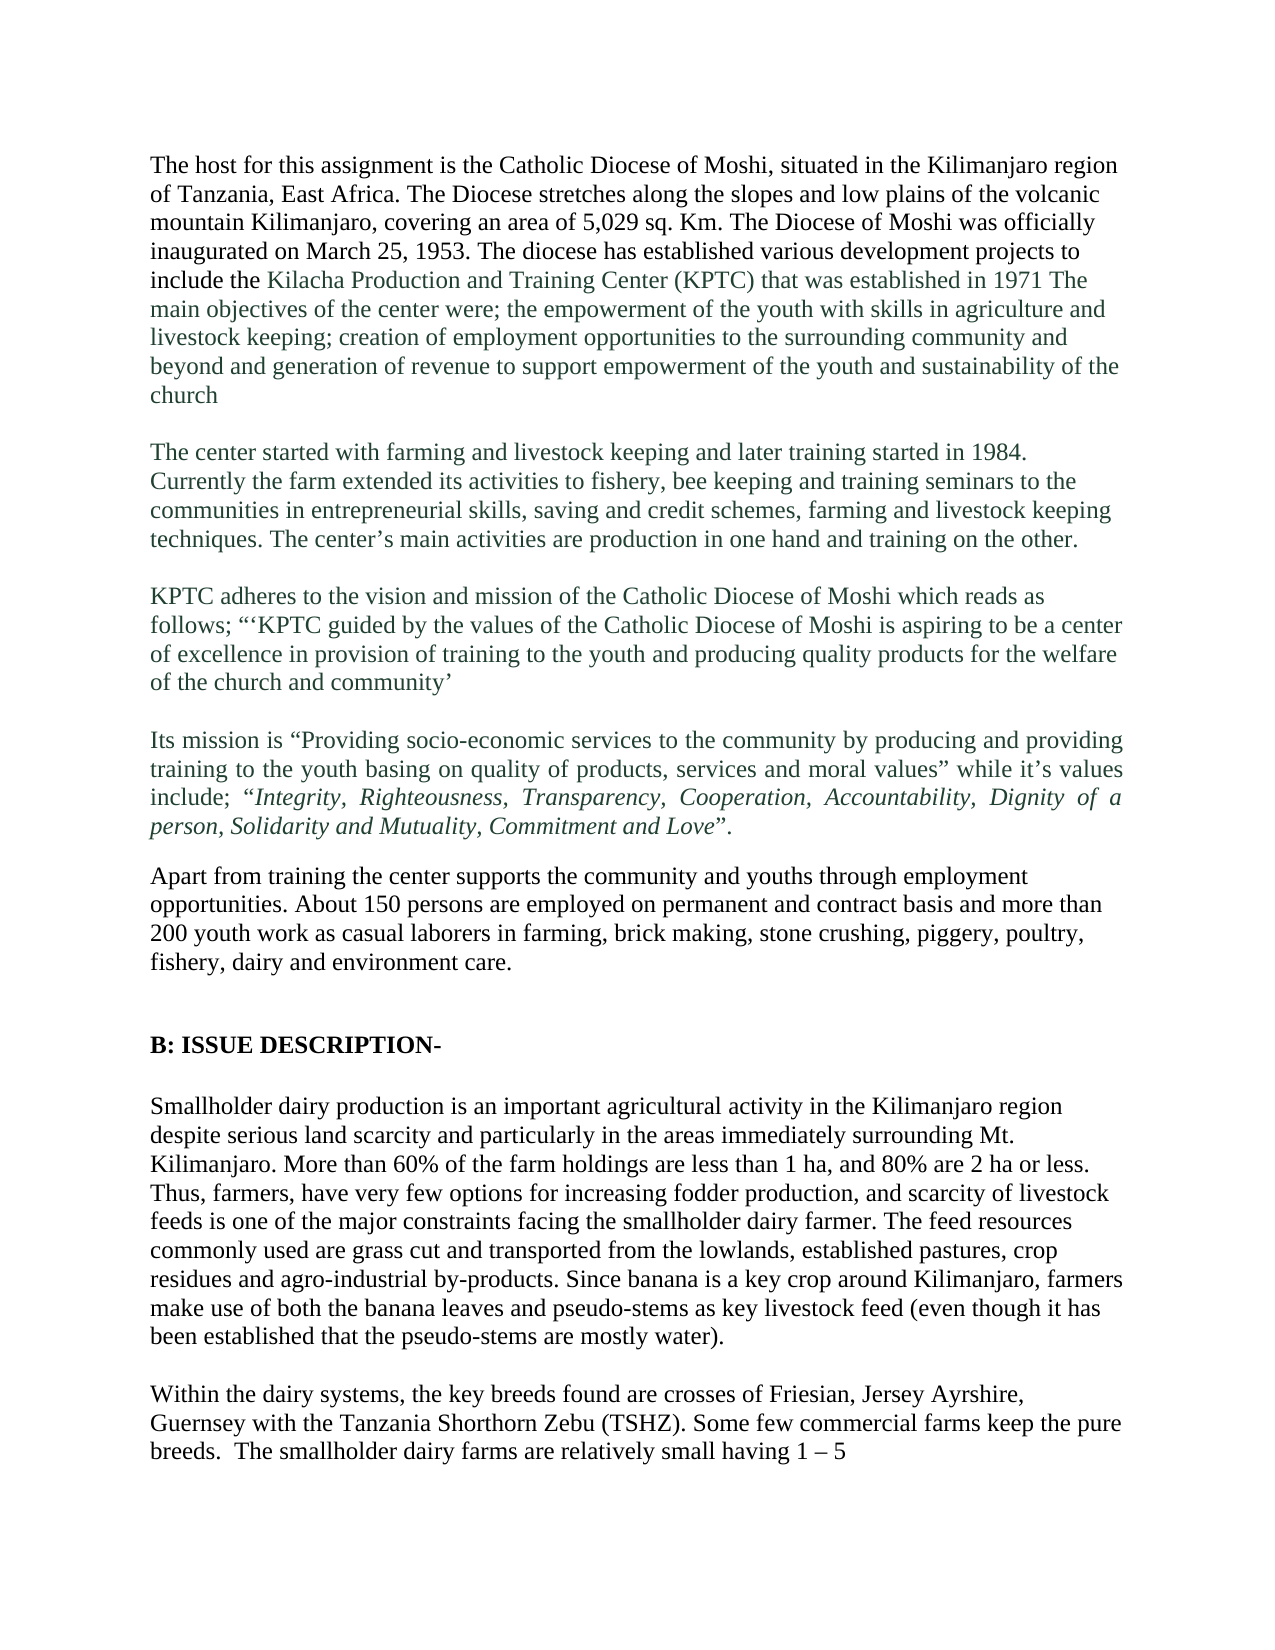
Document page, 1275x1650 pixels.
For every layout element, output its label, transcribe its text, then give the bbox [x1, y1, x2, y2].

text B: ISSUE DESCRIPTION- [150, 1030, 1125, 1058]
text Smallholder dairy production is an important agricultural activity in the Kilimanjaro region despite serious land scarcity and particularly in the areas immediately surrounding Mt. Kilimanjaro. More than 60% of the farm holdings are less than 1 ha, and 80% are 2 ha or less. Thus, farmers, have very few options for increasing fodder production, and scarcity of livestock feeds is one of the major constraints facing the smallholder dairy farmer. The feed resources commonly used are grass cut and transported from the lowlands, established pastures, crop residues and agro-industrial by-products. Since banana is a key crop around Kilimanjaro, farmers make use of both the banana leaves and pseudo-stems as key livestock feed (even though it has been established that the pseudo-stems are mostly water). [150, 1091, 1125, 1350]
text Its mission is “Providing socio-economic services to the community by producing and providing training to the youth basing on quality of products, services and moral values” while it’s values include; “Integrity, Righteousness, Transparency, Cooperation, Accountability, Dignity of a person, Solidarity and Mutuality, Commitment and Love”. [150, 696, 1125, 840]
text The host for this assignment is the Catholic Diocese of Moshi, situated in the Kilimanjaro region of Tanzania, East Africa. The Diocese stretches along the slopes and low plains of the volcanic mountain Kilimanjaro, covering an area of 5,029 sq. Km. The Diocese of Moshi was officially inaugurated on March 25, 1953. The diocese has established various development projects to include the Kilacha Production and Training Center (KPTC) that was established in 1971 The main objectives of the center were; the empowerment of the youth with skills in agriculture and livestock keeping; creation of employment opportunities to the surrounding community and beyond and generation of revenue to support empowerment of the youth and sustainability of the church [150, 150, 1125, 409]
text The center started with farming and livestock keeping and later training started in 1984. Currently the farm extended its activities to fishery, bee keeping and training seminars to the communities in entrepreneurial skills, saving and credit schemes, farming and livestock keeping techniques. The center’s main activities are production in one hand and training on the other. KPTC adheres to the vision and mission of the Catholic Diocese of Moshi which reads as follows; “‘KPTC guided by the values of the Catholic Diocese of Moshi is aspiring to be a center of excellence in provision of training to the youth and producing quality products for the welfare of the church and community’ [150, 409, 1125, 696]
text Within the dairy systems, the key breeds found are crosses of Friesian, Jersey Ayrshire, Guernsey with the Tanzania Shorthorn Zebu (TSHZ). Some few commercial farms keep the pure breeds. The smallholder dairy farms are relatively small having 1 – 5 [150, 1379, 1125, 1465]
text Apart from training the center supports the community and youths through employment opportunities. About 150 persons are employed on permanent and contract basis and more than 200 youth work as casual laborers in farming, brick making, stone crushing, piggery, poultry, fishery, dairy and environment care. [150, 861, 1125, 976]
